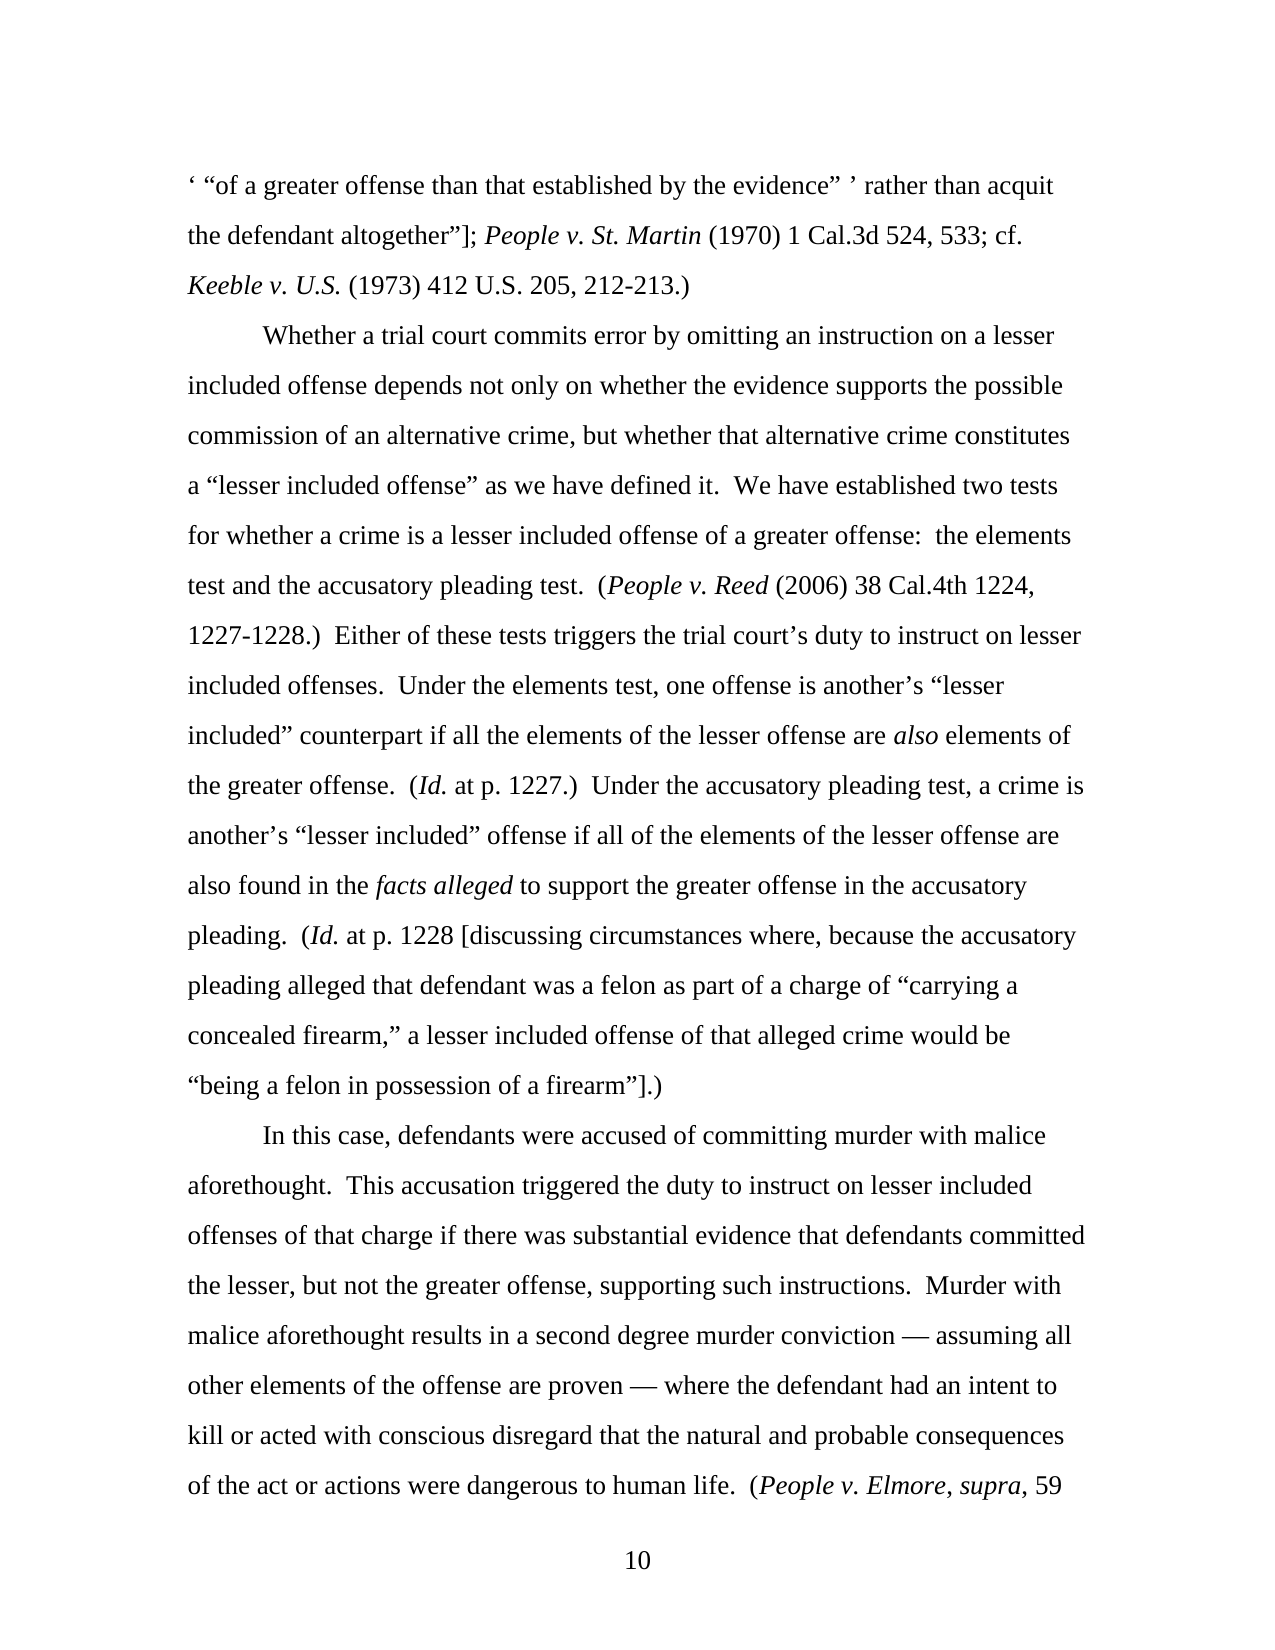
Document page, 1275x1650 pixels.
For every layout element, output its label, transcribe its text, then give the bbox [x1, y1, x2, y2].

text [187, 150, 1087, 300]
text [187, 1100, 1087, 1500]
text Whether a trial court commits error by omitting an instruction on a lesser included offense depends not only on whether the evidence supports the possible commission of an alternative crime, but whether that alternative crime constitutes a “lesser included offense” as we have defined it. We have established two tests for whether a crime is a lesser included offense of a greater offense: the elements test and the accusatory pleading test. (People v. Reed (2006) 38 Cal.4th 1224, 1227-1228.) Either of these tests triggers the trial court’s duty to instruct on lesser included offenses. Under the elements test, one offense is another’s “lesser included” counterpart if all the elements of the lesser offense are also elements of the greater offense. (Id. at p. 1227.) Under the accusatory pleading test, a crime is another’s “lesser included” offense if all of the elements of the lesser offense are also found in the facts alleged to support the greater offense in the accusatory pleading. (Id. at p. 1228 [discussing circumstances where, because the accusatory pleading alleged that defendant was a felon as part of a charge of “carrying a concealed firearm,” a lesser included offense of that alleged crime would be “being a felon in possession of a firearm”].) [187, 300, 1087, 1100]
